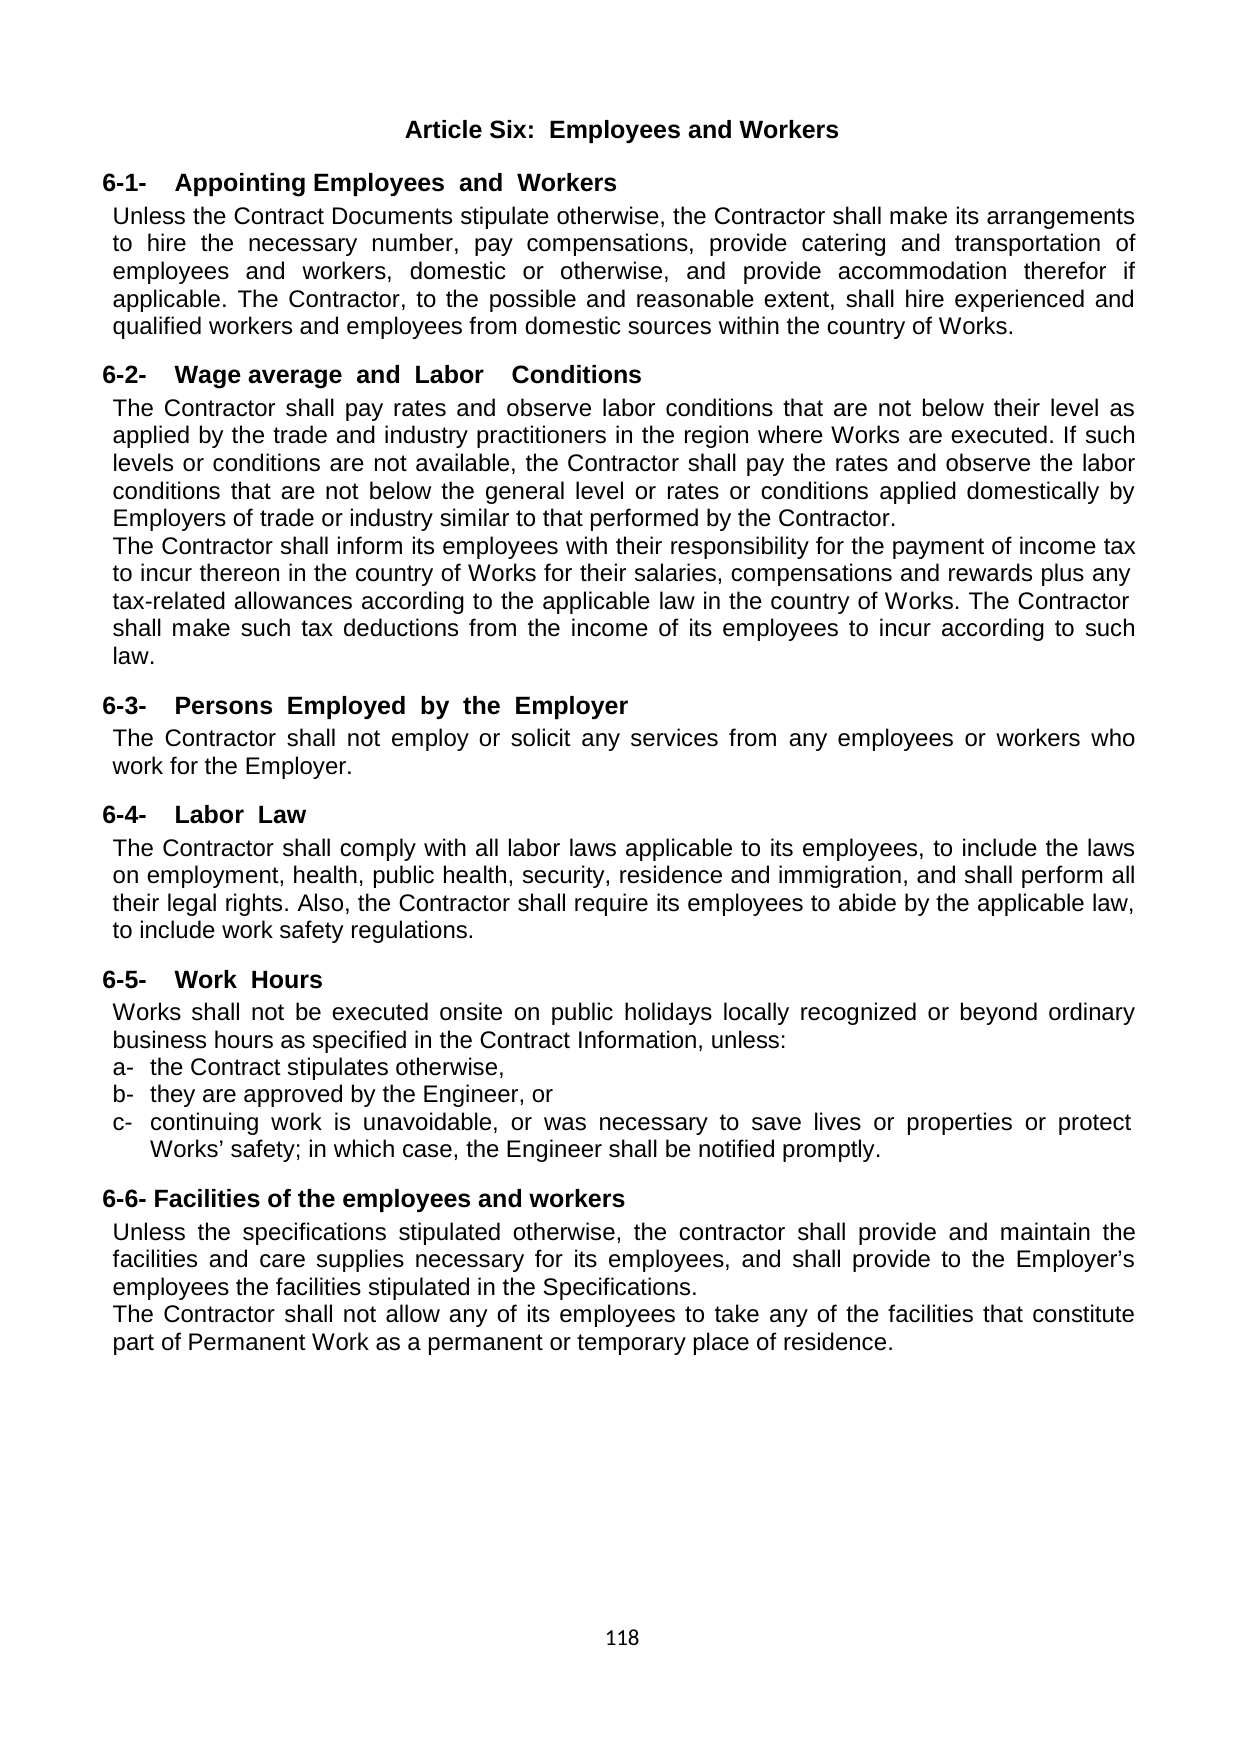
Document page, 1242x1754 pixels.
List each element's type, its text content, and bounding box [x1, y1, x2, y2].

text The Contractor shall inform its employees with their responsibility for the payment of income tax to incur thereon in the country of Works for their salaries, compensations and rewards plus any [112, 532, 1136, 587]
text The Contractor shall not allow any of its employees to take any of the facilities that constitute part of Permanent Work as a permanent or temporary place of residence. [112, 1301, 1136, 1356]
text shall make such tax deductions from the income of its employees to incur according to such law. [112, 615, 1135, 670]
text The Contractor shall comply with all labor laws applicable to its employees, to include the laws on employment, health, public health, security, residence and immigration, and shall perform all their legal rights. Also, the Contractor shall require its employees to abide by the applicable law, to include work safety regulations. [112, 834, 1136, 944]
text c- continuing work is unavoidable, or was necessary to save lives or properties or protect [112, 1108, 1136, 1136]
text Works’ safety; in which case, the Engineer shall be notified promptly. [150, 1136, 1144, 1163]
text b- they are approved by the Engineer, or [112, 1081, 559, 1108]
text Unless the Contract Documents stipulate otherwise, the Contractor shall make its arrangements to hire the necessary number, pay compensations, provide catering and transportation of employees and workers, domestic or otherwise, and provide accommodation therefor if applicable. The Contractor, to the possible and reasonable extent, shall hire experienced and qualified workers and employees from domestic sources within the country of Works. [112, 202, 1136, 340]
text Unless the specifications stipulated otherwise, the contractor shall provide and maintain the facilities and care supplies necessary for its employees, and shall provide to the Employer’s employees the facilities stipulated in the Specifications. [112, 1218, 1136, 1301]
subtitle 6-1- Appointing Employees and Workers [102, 168, 1142, 197]
text tax-related allowances according to the applicable law in the country of Works. The Contractor [112, 587, 1135, 614]
subtitle 6-5- Work Hours [102, 965, 1142, 994]
text a- the Contract stipulates otherwise, [112, 1053, 511, 1081]
subtitle Article Six: Employees and Workers [102, 114, 1142, 143]
text Works shall not be executed onsite on public holidays locally recognized or beyond ordinary business hours as specified in the Contract Information, unless: [112, 998, 1136, 1053]
subtitle 6-4- Labor Law [102, 800, 1142, 829]
subtitle 6-6- Facilities of the employees and workers [102, 1184, 1142, 1213]
subtitle 6-2- Wage average and Labor Conditions [102, 361, 1142, 389]
subtitle 6-3- Persons Employed by the Employer [102, 691, 1142, 719]
text The Contractor shall not employ or solicit any services from any employees or workers who work for the Employer. [112, 724, 1136, 779]
text The Contractor shall pay rates and observe labor conditions that are not below their level as applied by the trade and industry practitioners in the region where Works are executed. If such levels or conditions are not available, the Contractor shall pay the rates and observe the labor conditions that are not below the general level or rates or conditions applied domestically by Employers of trade or industry similar to that performed by the Contractor. [112, 394, 1136, 532]
